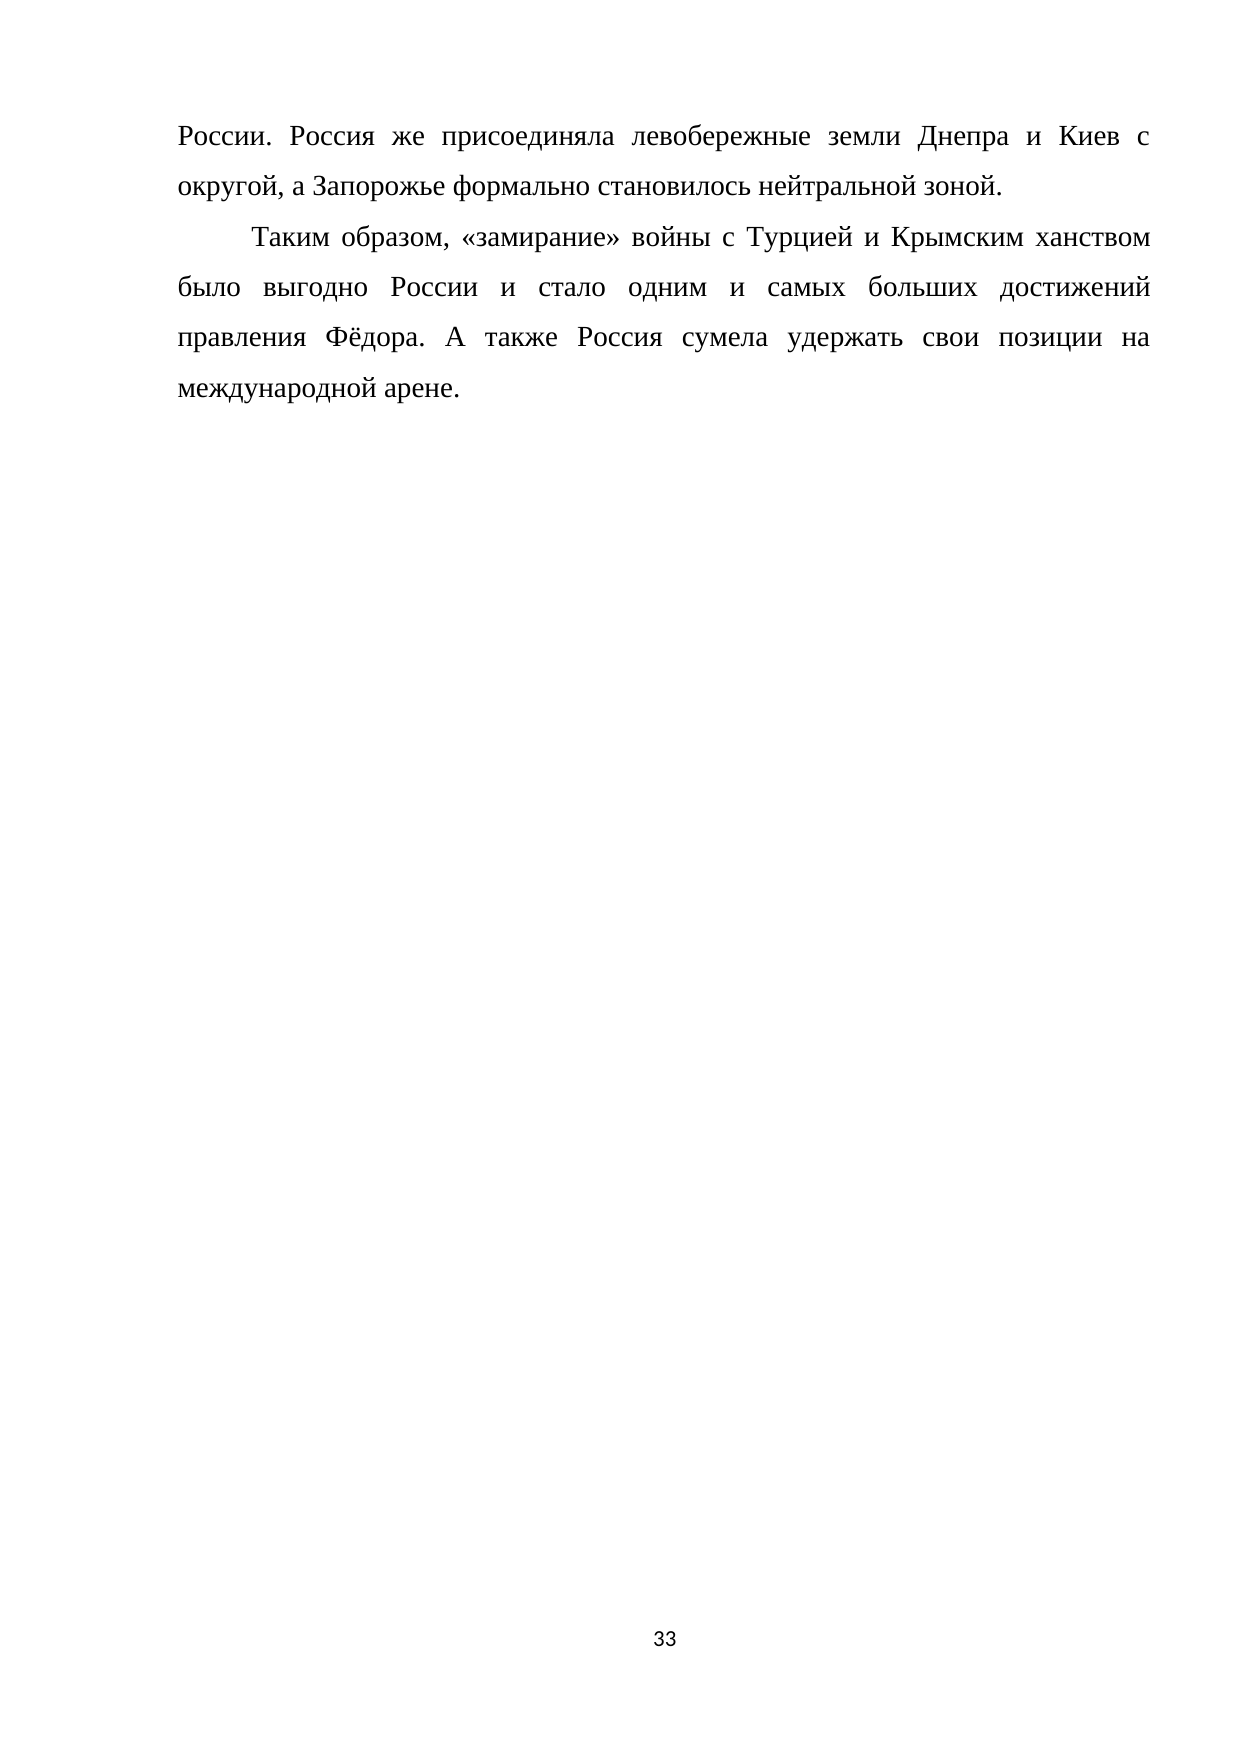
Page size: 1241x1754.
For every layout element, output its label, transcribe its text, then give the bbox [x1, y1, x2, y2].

text Таким образом, «замирание» войны с Турцией и Крымским ханством было выгодно России и стало одним и самых больших достижений правления Фёдора. А также Россия сумела удержать свои позиции на международной арене. [177, 219, 1152, 403]
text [177, 118, 1152, 202]
